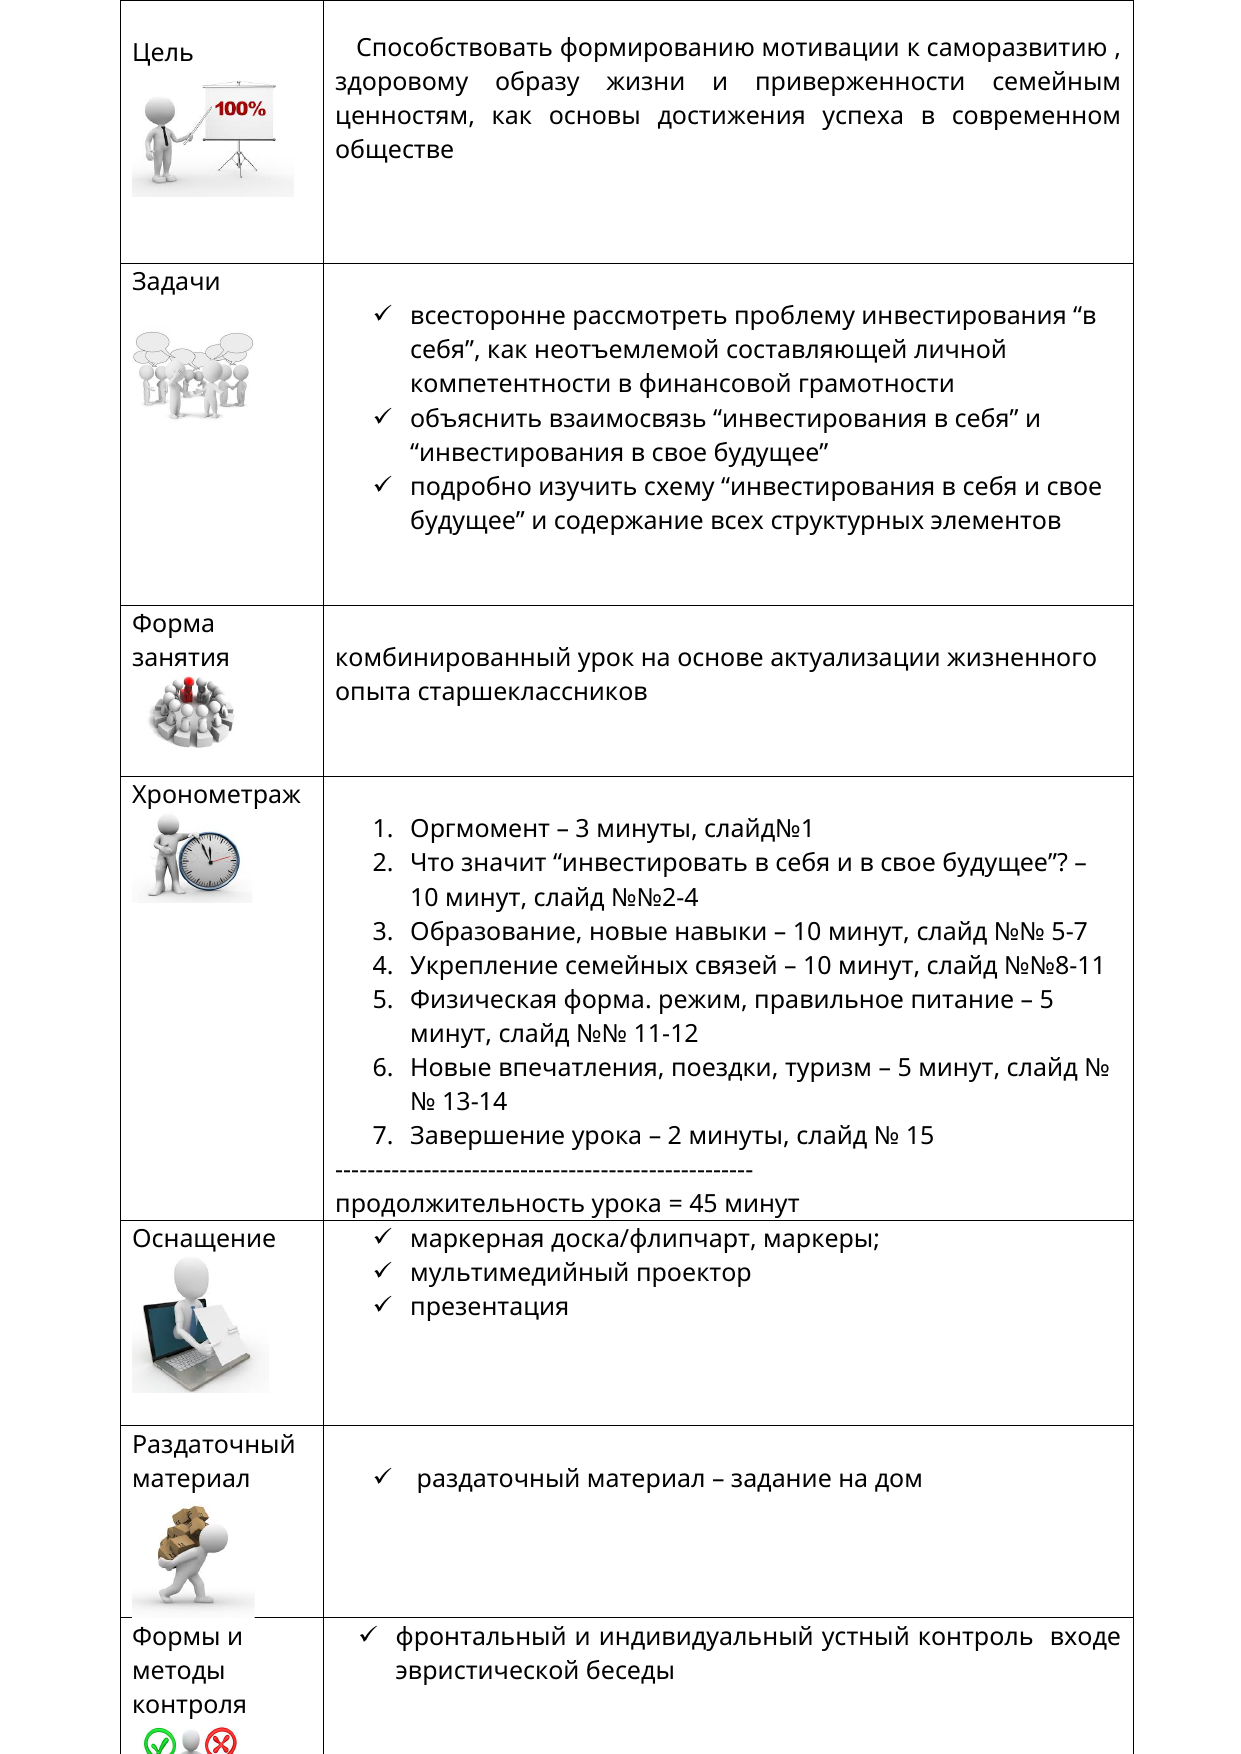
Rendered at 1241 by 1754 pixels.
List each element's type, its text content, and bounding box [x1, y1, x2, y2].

table_cell всесторонне рассмотреть проблему инвестирования “в себя”, как неотъемлемой составляющей личной компетентности в финансовой грамотности объяснить взаимосвязь “инвестирования в себя” и “инвестирования в свое будущее” подробно изучить схему “инвестирования в себя и свое будущее” и содержание всех структурных элементов [324, 264, 1133, 604]
table_cell Раздаточный материал [121, 1426, 323, 1617]
table_cell Формы и методы контроля [121, 1618, 323, 1754]
table_cell Хронометраж [121, 777, 323, 1220]
table_cell раздаточный материал – задание на дом [324, 1426, 1133, 1617]
picture [131, 69, 295, 197]
picture [131, 1494, 255, 1618]
picture [131, 326, 257, 429]
picture [131, 1255, 270, 1393]
table_header Цель [121, 1, 323, 263]
picture [131, 1720, 249, 1754]
table_cell фронтальный и индивидуальный устный контроль входе эвристической беседы [324, 1618, 1133, 1754]
table_header Способствовать формированию мотивации к саморазвитию , здоровому образу жизни и приверженности семейным ценностям, как основы достижения успеха в современном обществе [324, 1, 1133, 263]
table_cell Задачи [121, 264, 323, 604]
table_cell Форма занятия [121, 606, 323, 776]
table_cell комбинированный урок на основе актуализации жизненного опыта старшеклассников [324, 606, 1133, 776]
picture [131, 811, 253, 903]
table_cell Оснащение [121, 1221, 323, 1425]
picture [131, 673, 259, 751]
table_cell маркерная доска/флипчарт, маркеры; мультимедийный проектор презентация [324, 1221, 1133, 1425]
table_cell Оргмомент – 3 минуты, слайд№1 Что значит “инвестировать в себя и в свое будущее”? – 10 минут, слайд №№2-4 Образование, новые навыки – 10 минут, слайд №№ 5-7 Укрепление семейных связей – 10 минут, слайд №№8-11 Физическая форма. режим, правильное питание – 5 минут, слайд №№ 11-12 Новые впечатления, поездки, туризм – 5 минут, слайд №№ 13-14 Завершение урока – 2 минуты, слайд № 15 ---------------------------------------------------- продолжительность урока = 45 минут [324, 777, 1133, 1220]
